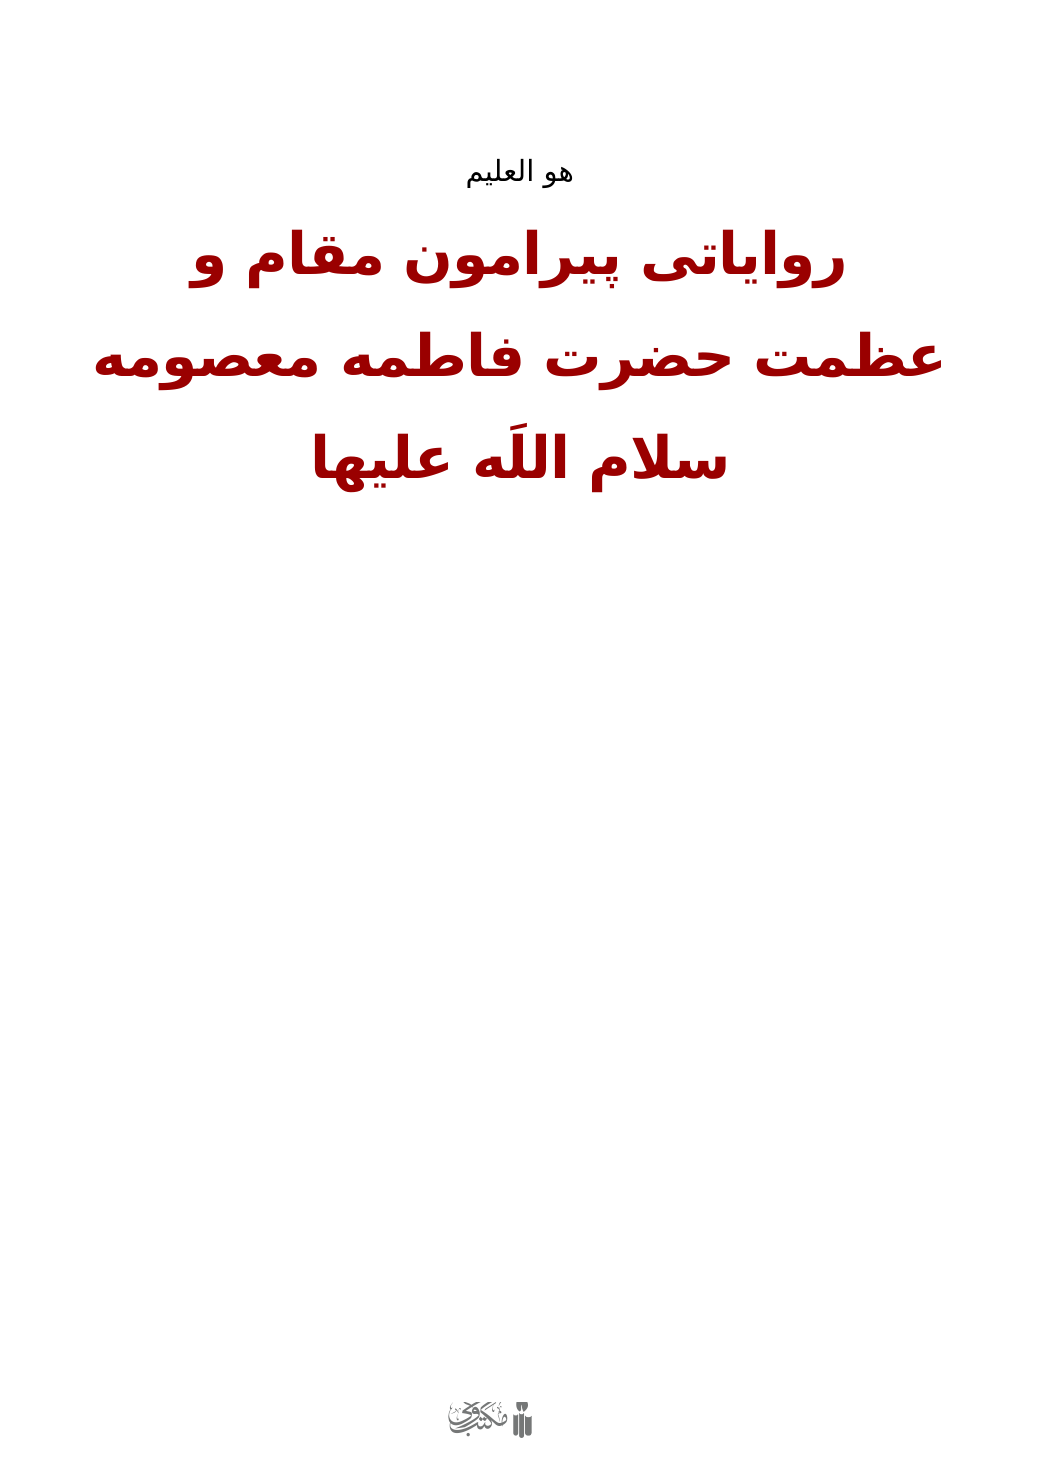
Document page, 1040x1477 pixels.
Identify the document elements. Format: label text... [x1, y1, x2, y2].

text هو العلیم [89, 156, 951, 188]
picture [443, 1402, 537, 1438]
title روایاتی پیرامون مقام و عظمت حضرت فاطمه معصومه سلام اللَه علیها [89, 220, 951, 492]
